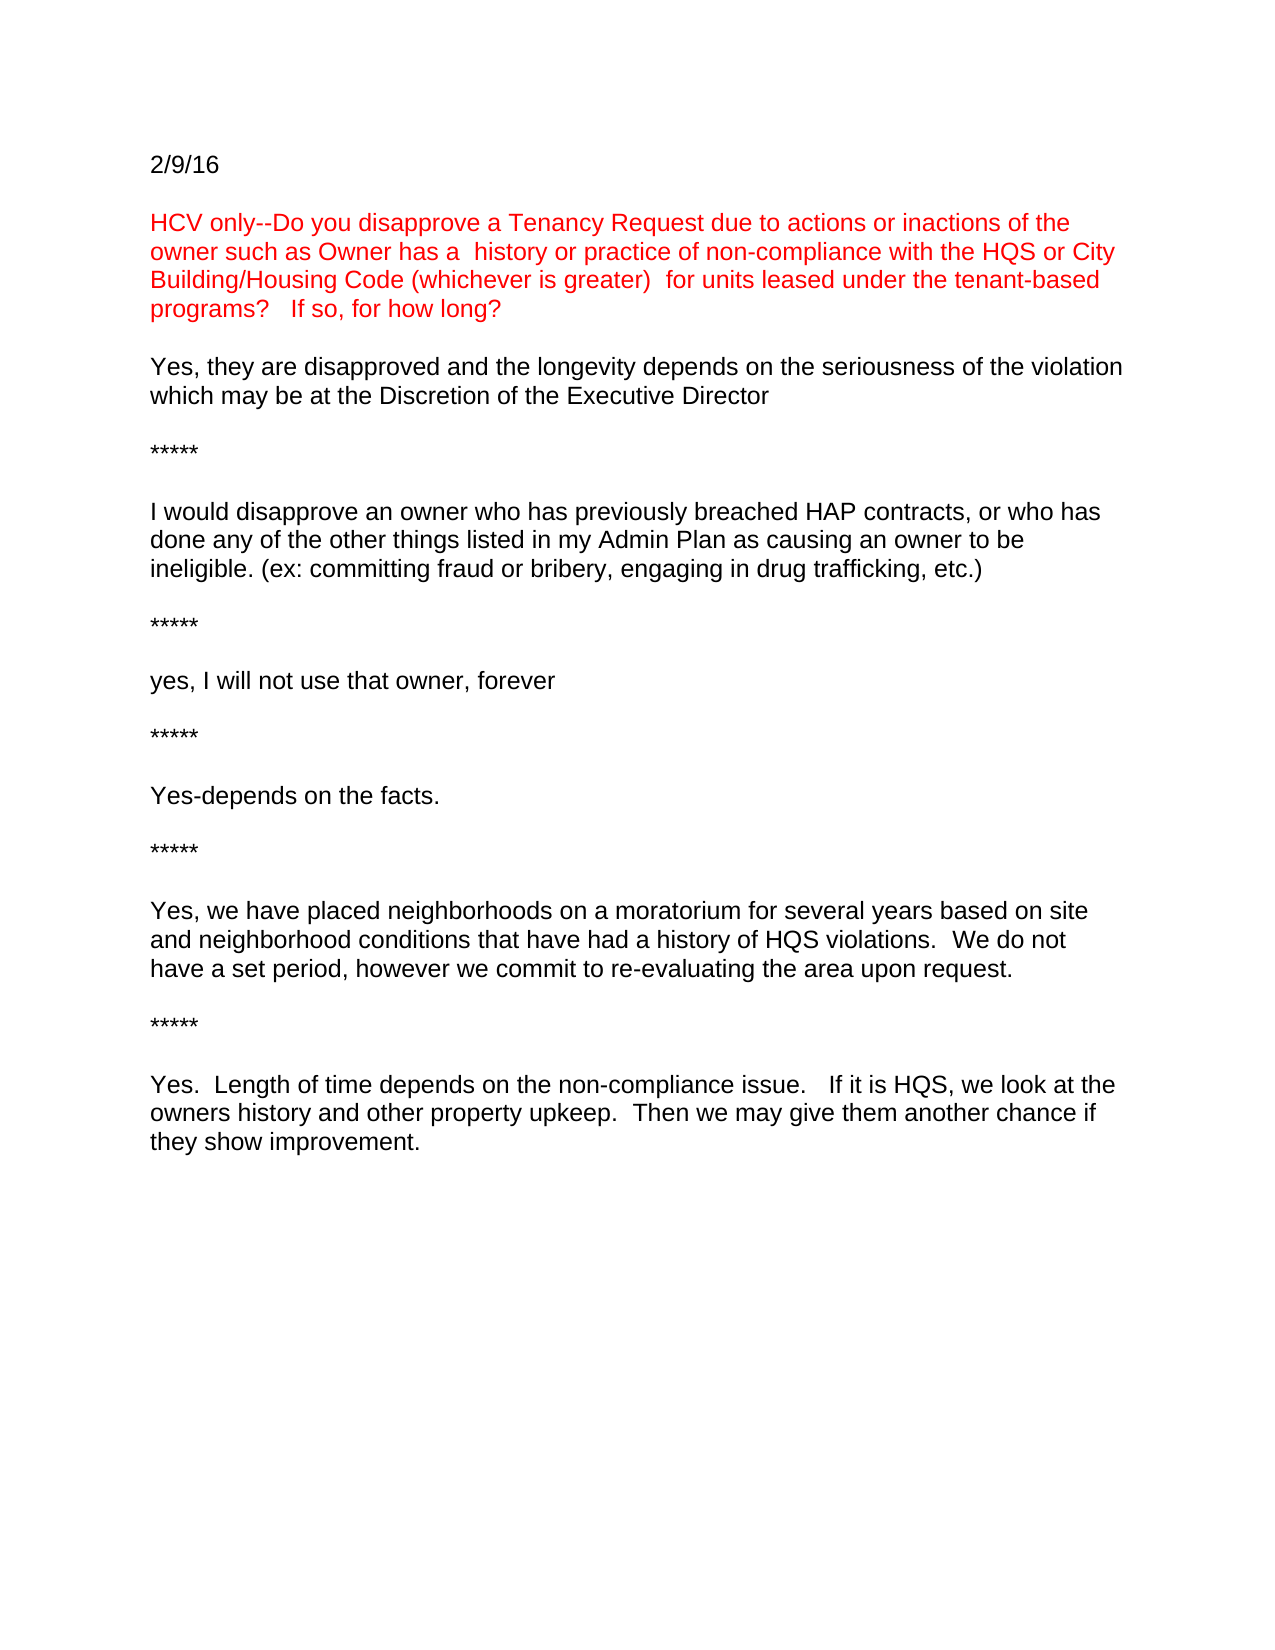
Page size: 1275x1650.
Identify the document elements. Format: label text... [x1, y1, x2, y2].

text Yes, they are disapproved and the longevity depends on the seriousness of the violation which may be at the Discretion of the Executive Director [150, 352, 1125, 409]
text ***** [150, 838, 1125, 867]
text yes, I will not use that owner, forever [150, 666, 1125, 694]
text Yes, we have placed neighborhoods on a moratorium for several years based on site and neighborhood conditions that have had a history of HQS violations. We do not have a set period, however we commit to re-evaluating the area upon request. [150, 896, 1125, 982]
text ***** [150, 439, 1125, 467]
text 2/9/16 [150, 150, 1125, 179]
text ***** [150, 612, 1125, 641]
text Yes-depends on the facts. [150, 781, 1125, 809]
text Yes. Length of time depends on the non-compliance issue. If it is HQS, we look at the owners history and other property upkeep. Then we may give them another chance if they show improvement. [150, 1069, 1125, 1156]
text HCV only--Do you disapprove a Tenancy Request due to actions or inactions of the owner such as Owner has a history or practice of non-compliance with the HQS or City Building/Housing Code (whichever is greater) for units leased under the tenant-based programs? If so, for how long? [150, 208, 1125, 323]
text I would disapprove an owner who has previously breached HAP contracts, or who has done any of the other things listed in my Admin Plan as causing an owner to be ineligible. (ex: committing fraud or bribery, engaging in drug trafficking, etc.) [150, 497, 1125, 583]
text ***** [150, 723, 1125, 752]
text ***** [150, 1012, 1125, 1040]
